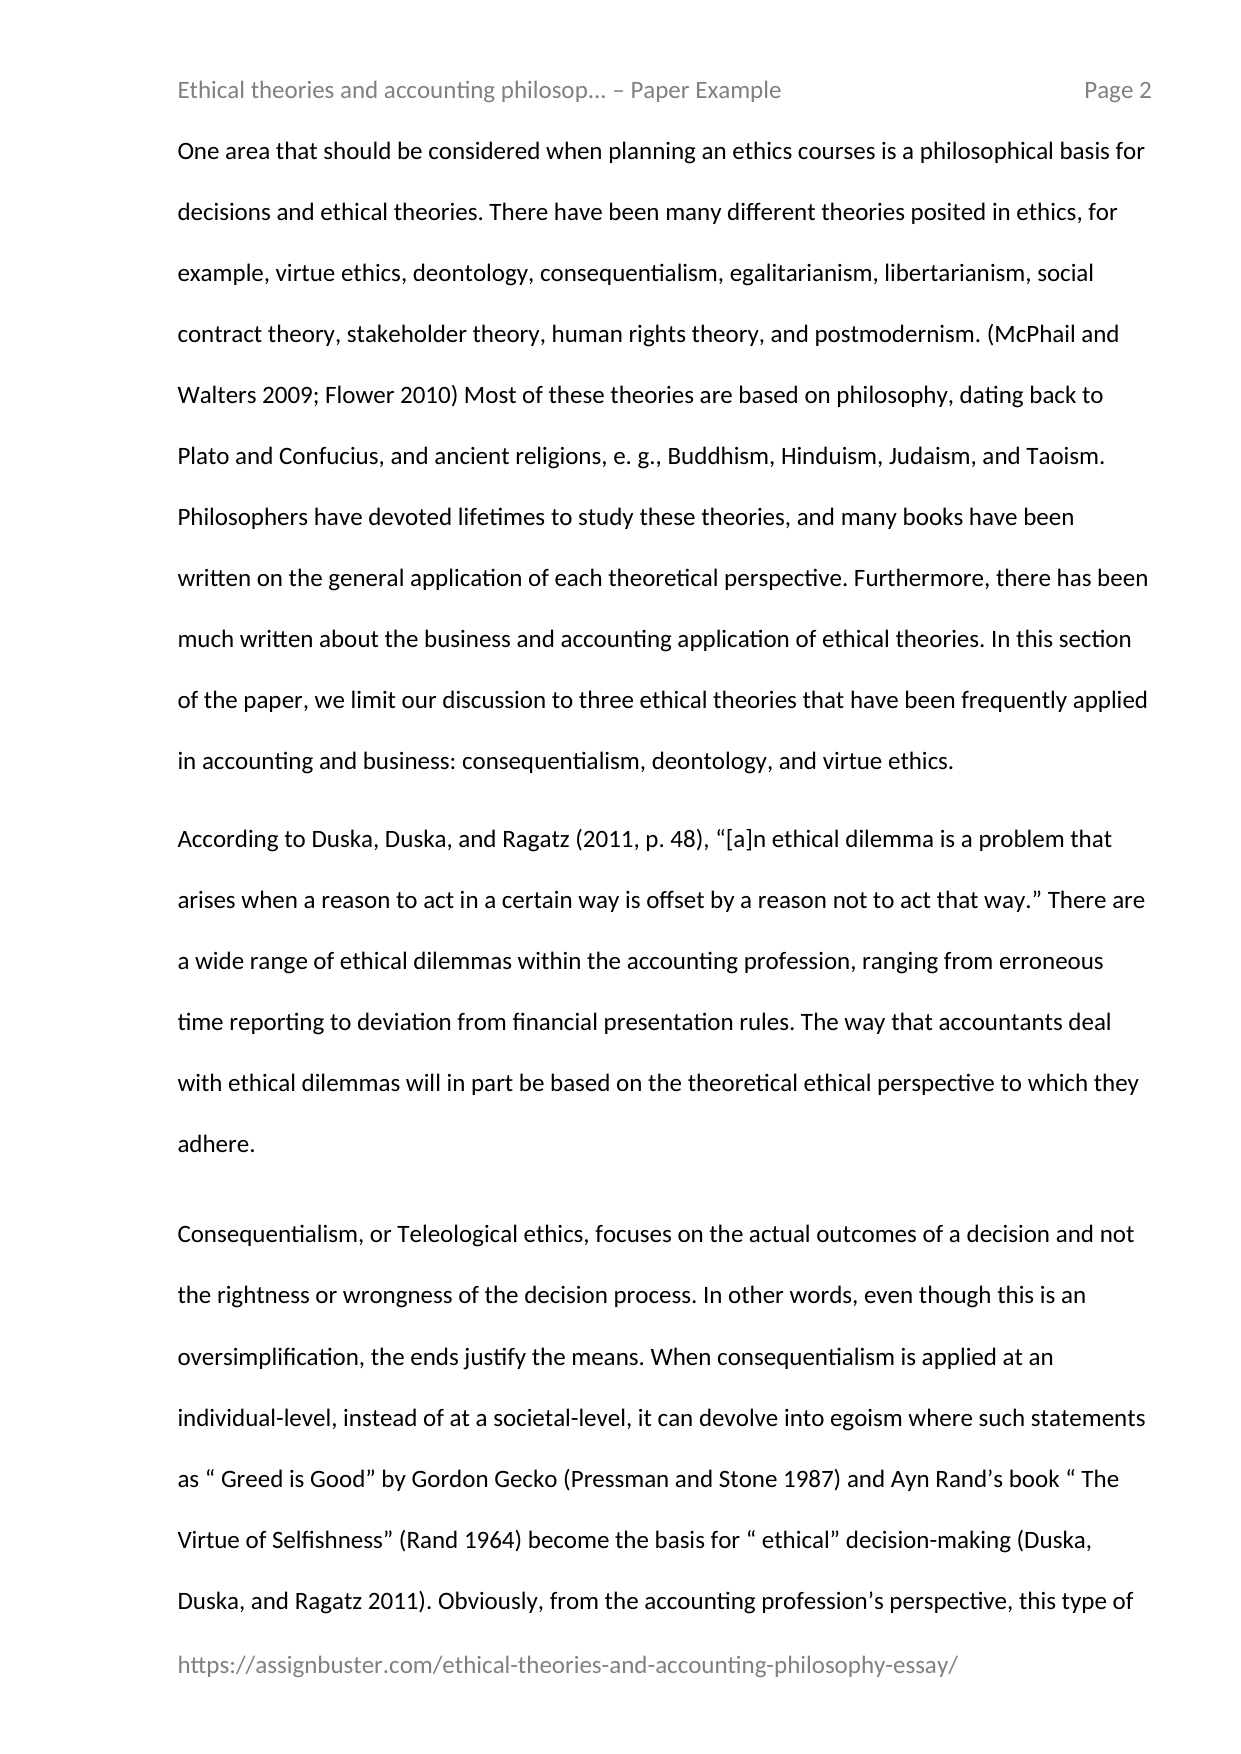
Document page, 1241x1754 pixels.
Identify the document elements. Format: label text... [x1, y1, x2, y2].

text One area that should be considered when planning an ethics courses is a philosophical basis for decisions and ethical theories. There have been many different theories posited in ethics, for example, virtue ethics, deontology, consequentialism, egalitarianism, libertarianism, social contract theory, stakeholder theory, human rights theory, and postmodernism. (McPhail and Walters 2009; Flower 2010) Most of these theories are based on philosophy, dating back to Plato and Confucius, and ancient religions, e. g., Buddhism, Hinduism, Judaism, and Taoism. Philosophers have devoted lifetimes to study these theories, and many books have been written on the general application of each theoretical perspective. Furthermore, there has been much written about the business and accounting application of ethical theories. In this section of the paper, we limit our discussion to three ethical theories that have been frequently applied in accounting and business: consequentialism, deontology, and virtue ethics. [177, 135, 1152, 776]
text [177, 1219, 1152, 1615]
text According to Duska, Duska, and Ragatz (2011, p. 48), “[a]n ethical dilemma is a problem that arises when a reason to act in a certain way is offset by a reason not to act that way.” There are a wide range of ethical dilemmas within the accounting profession, ranging from erroneous time reporting to deviation from financial presentation rules. The way that accountants deal with ethical dilemmas will in part be based on the theoretical ethical perspective to which they adhere. [177, 823, 1152, 1159]
